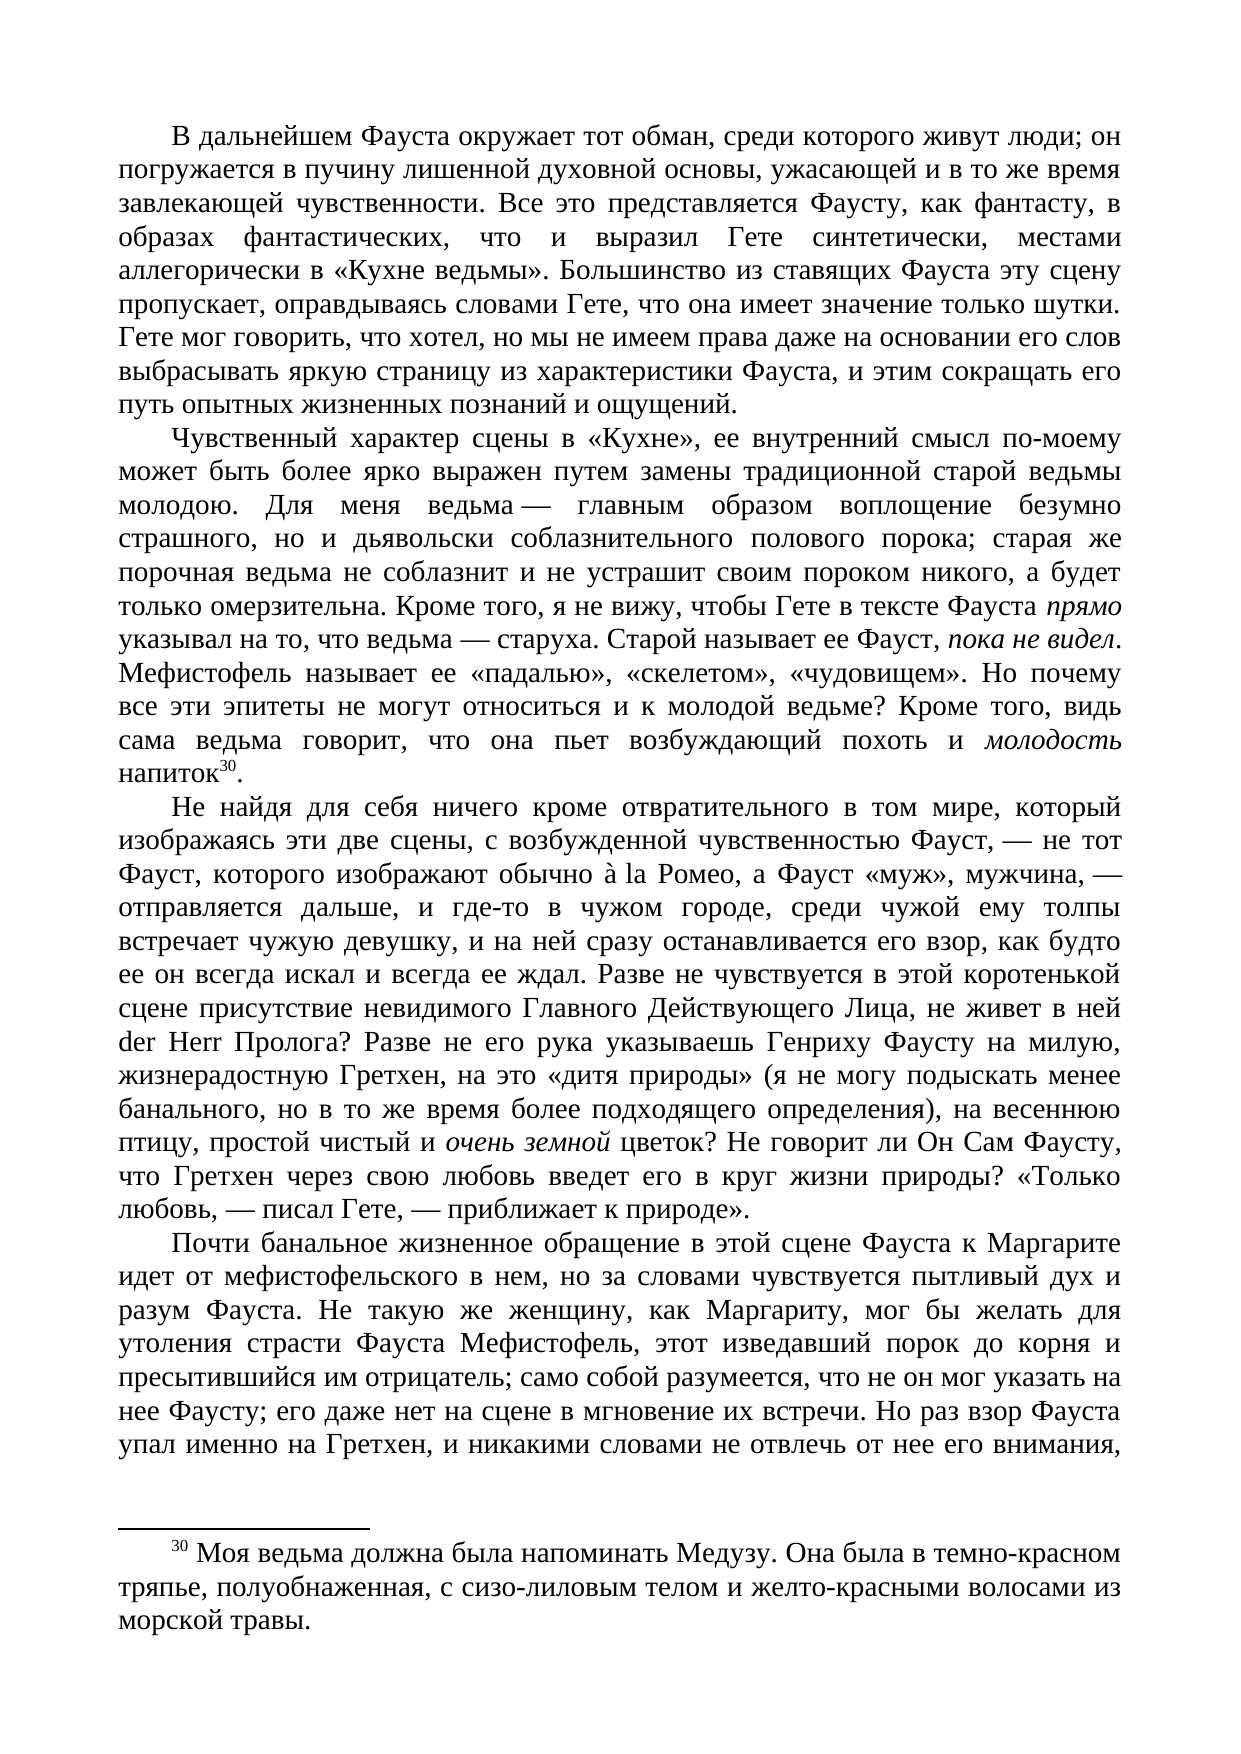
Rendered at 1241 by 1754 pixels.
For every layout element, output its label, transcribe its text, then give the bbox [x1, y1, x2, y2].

text Не найдя для себя ничего кроме отвратительного в том мире, который изображаясь эти две сцены, с возбужденной чувственностью Фауст, — не тот Фауст, которого изображают обычно à la Ромео, а Фауст «муж», мужчина, — отправляется дальше, и где-то в чужом городе, среди чужой ему толпы встречает чужую девушку, и на ней сразу останавливается его взор, как будто ее он всегда искал и всегда ее ждал. Разве не чувствуется в этой коротенькой сцене присутствие невидимого Главного Действующего Лица, не живет в ней der Herr Пролога? Разве не его рука указываешь Генриху Фаусту на милую, жизнерадостную Гретхен, на это «дитя природы» (я не могу подыскать менее банального, но в то же время более подходящего определения), на весеннюю птицу, простой чистый и очень земной цветок? Не говорит ли Он Сам Фаусту, что Гретхен через свою любовь введет его в круг жизни природы? «Только любовь, — писал Гете, — приближает к природе». [118, 789, 1122, 1225]
text В дальнейшем Фауста окружает тот обман, среди которого живут люди; он погружается в пучину лишенной духовной основы, ужасающей и в то же время завлекающей чувственности. Все это представляется Фаусту, как фантасту, в образах фантастических, что и выразил Гете синтетически, местами аллегорически в «Кухне ведьмы». Большинство из ставящих Фауста эту сцену пропускает, оправдываясь словами Гете, что она имеет значение только шутки. Гете мог говорить, что хотел, но мы не имеем права даже на основании его слов выбрасывать яркую страницу из характеристики Фауста, и этим сокращать его путь опытных жизненных познаний и ощущений. [118, 118, 1122, 420]
text Чувственный характер сцены в «Кухне», ее внутренний смысл по-моему может быть более ярко выражен путем замены традиционной старой ведьмы молодою. Для меня ведьма — главным образом воплощение безумно страшного, но и дьявольски соблазнительного {53} полового порока; старая же порочная ведьма не соблазнит и не устрашит своим пороком никого, а будет только омерзительна. Кроме того, я не вижу, чтобы Гете в тексте Фауста прямо указывал на то, что ведьма — старуха. Старой называет ее Фауст, пока не видел. Мефистофель называет ее «падалью», «скелетом», «чудовищем». Но почему все эти эпитеты не могут относиться и к молодой ведьме? Кроме того, видь сама ведьма говорит, что она пьет возбуждающий похоть и молодость напиток. [118, 420, 1122, 789]
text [118, 1225, 1122, 1460]
